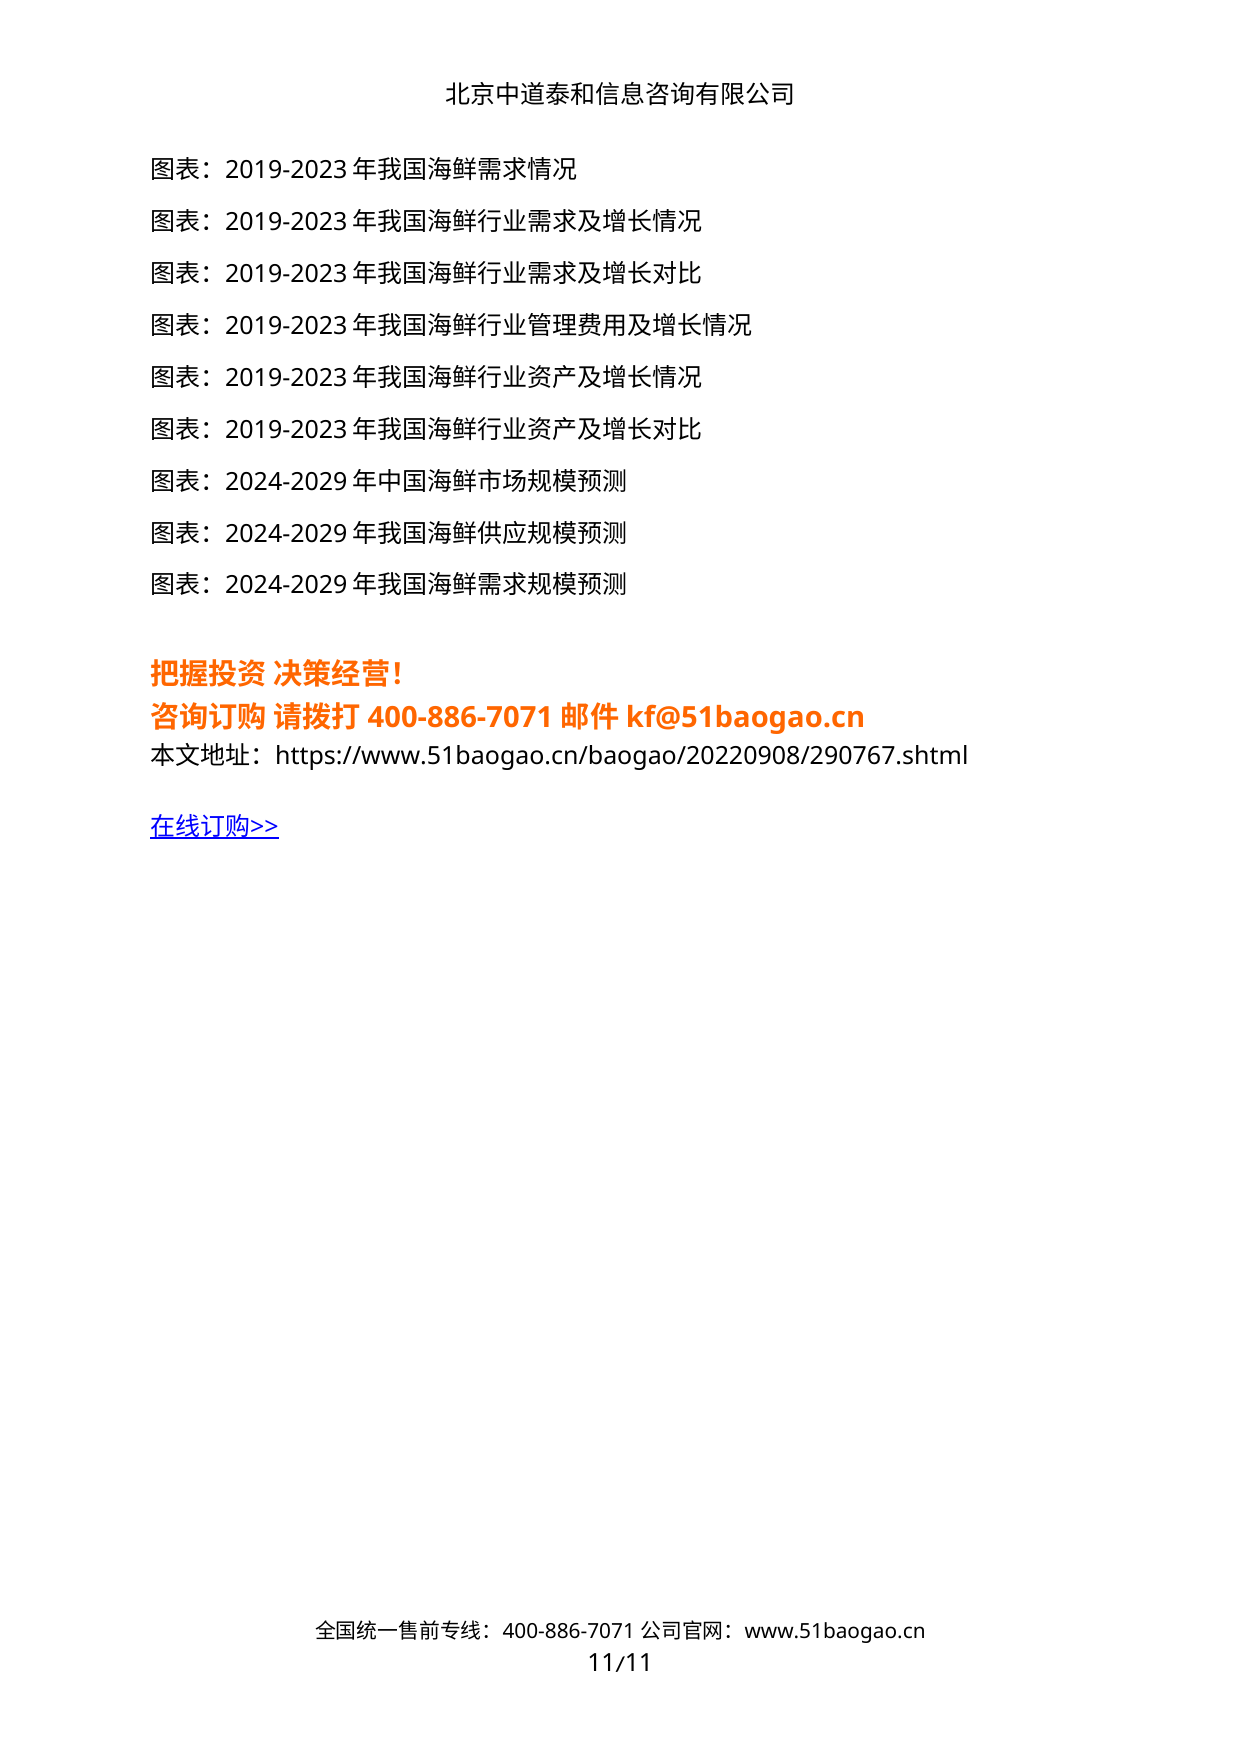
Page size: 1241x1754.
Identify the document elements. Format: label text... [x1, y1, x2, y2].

text 图表：2019-2023年我国海鲜需求情况 [150, 150, 1090, 186]
text 图表：2019-2023年我国海鲜行业管理费用及增长情况 [150, 306, 1090, 342]
text 图表：2024-2029年中国海鲜市场规模预测 [150, 461, 1090, 497]
text 在线订购>> [150, 772, 1090, 842]
text 图表：2019-2023年我国海鲜行业资产及增长对比 [150, 409, 1090, 446]
text 把握投资 决策经营！咨询订购 请拨打 400-886-7071 邮件 kf@51baogao.cn本文地址：https://www.51baogao.cn/baogao/20220908/290767.shtml [150, 617, 1090, 772]
text 图表：2019-2023年我国海鲜行业需求及增长情况 [150, 202, 1090, 238]
text 图表：2024-2029年我国海鲜供应规模预测 [150, 513, 1090, 549]
text 图表：2019-2023年我国海鲜行业资产及增长情况 [150, 357, 1090, 394]
text 图表：2024-2029年我国海鲜需求规模预测 [150, 565, 1090, 601]
text 图表：2019-2023年我国海鲜行业需求及增长对比 [150, 254, 1090, 290]
